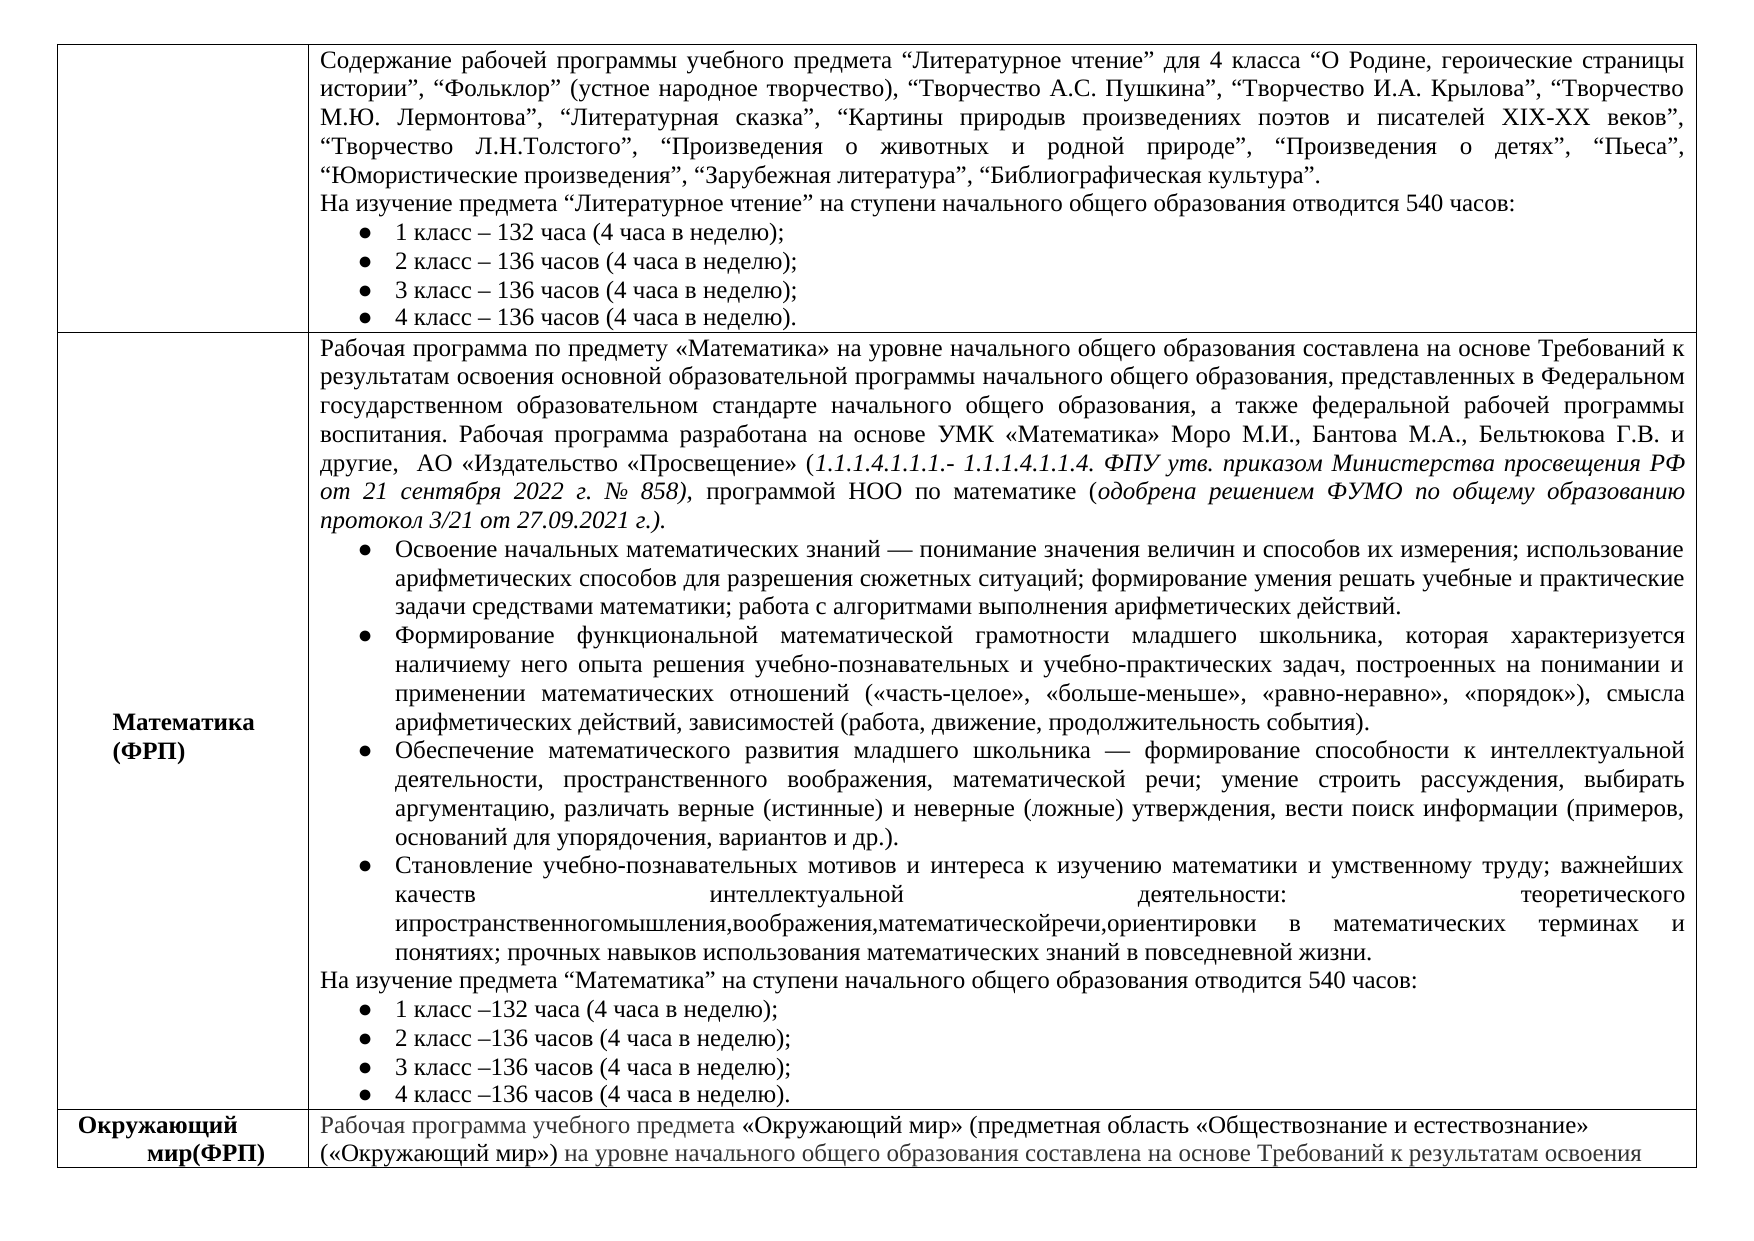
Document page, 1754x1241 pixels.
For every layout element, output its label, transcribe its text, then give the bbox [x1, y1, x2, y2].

table_cell Рабочая программа учебного предмета «Окружающий мир» (предметная область «Обществознание и естествознание» («Окружающий мир») на уровне начального общего образования составлена на основе Требований к результатам освоения [309, 1110, 1696, 1167]
table_cell Математика (ФРП) [58, 333, 308, 1109]
table_cell Окружающий мир(ФРП) [58, 1110, 308, 1167]
table_header [58, 45, 308, 332]
table_header Содержание рабочей программы учебного предмета “Литературное чтение” для 4 класса “О Родине, героические страницы истории”, “Фольклор” (устное народное творчество), “Творчество А.С. Пушкина”, “Творчество И.А. Крылова”, “Творчество М.Ю. Лермонтова”, “Литературная сказка”, “Картины природыв произведениях поэтов и писателей XIX-XX веков”, “Творчество Л.Н.Толстого”, “Произведения о животных и родной природе”, “Произведения о детях”, “Пьеса”, “Юмористические произведения”, “Зарубежная литература”, “Библиографическая культура”. На изучение предмета “Литературное чтение” на ступени начального общего образования отводится 540 часов: 1 класс – 132 часа (4 часа в неделю); 2 класс – 136 часов (4 часа в неделю); 3 класс – 136 часов (4 часа в неделю); 4 класс – 136 часов (4 часа в неделю). [309, 45, 1696, 332]
table_cell Рабочая программа по предмету «Математика» на уровне начального общего образования составлена на основе Требований к результатам освоения основной образовательной программы начального общего образования, представленных в Федеральном государственном образовательном стандарте начального общего образования, а также федеральной рабочей программы воспитания. Рабочая программа разработана на основе УМК «Математика» Моро М.И., Бантова М.А., Бельтюкова Г.В. и другие, АО «Издательство «Просвещение» (1.1.1.4.1.1.1.- 1.1.1.4.1.1.4. ФПУ утв. приказом Министерства просвещения РФ от 21 сентября 2022 г. № 858), программой НОО по математике (одобрена решением ФУМО по общему образованию протокол 3/21 от 27.09.2021 г.). Освоение начальных математических знаний — понимание значения величин и способов их измерения; использование арифметических способов для разрешения сюжетных ситуаций; формирование умения решать учебные и практические задачи средствами математики; работа с алгоритмами выполнения арифметических действий. Формирование функциональной математической грамотности младшего школьника, которая характеризуется наличиему него опыта решения учебно-познавательных и учебно-практических задач, построенных на понимании и применении математических отношений («часть-целое», «больше-меньше», «равно-неравно», «порядок»), смысла арифметических действий, зависимостей (работа, движение, продолжительность события). Обеспечение математического развития младшего школьника — формирование способности к интеллектуальной деятельности, пространственного воображения, математической речи; умение строить рассуждения, выбирать аргументацию, различать верные (истинные) и неверные (ложные) утверждения, вести поиск информации (примеров, оснований для упорядочения, вариантов и др.). Становление учебно-познавательных мотивов и интереса к изучению математики и умственному труду; важнейших качеств интеллектуальной деятельности: теоретического ипространственногомышления,воображения,математическойречи,ориентировки в математических терминах и понятиях; прочных навыков использования математических знаний в повседневной жизни. На изучение предмета “Математика” на ступени начального общего образования отводится 540 часов: 1 класс –132 часа (4 часа в неделю); 2 класс –136 часов (4 часа в неделю); 3 класс –136 часов (4 часа в неделю); 4 класс –136 часов (4 часа в неделю). [309, 333, 1696, 1109]
